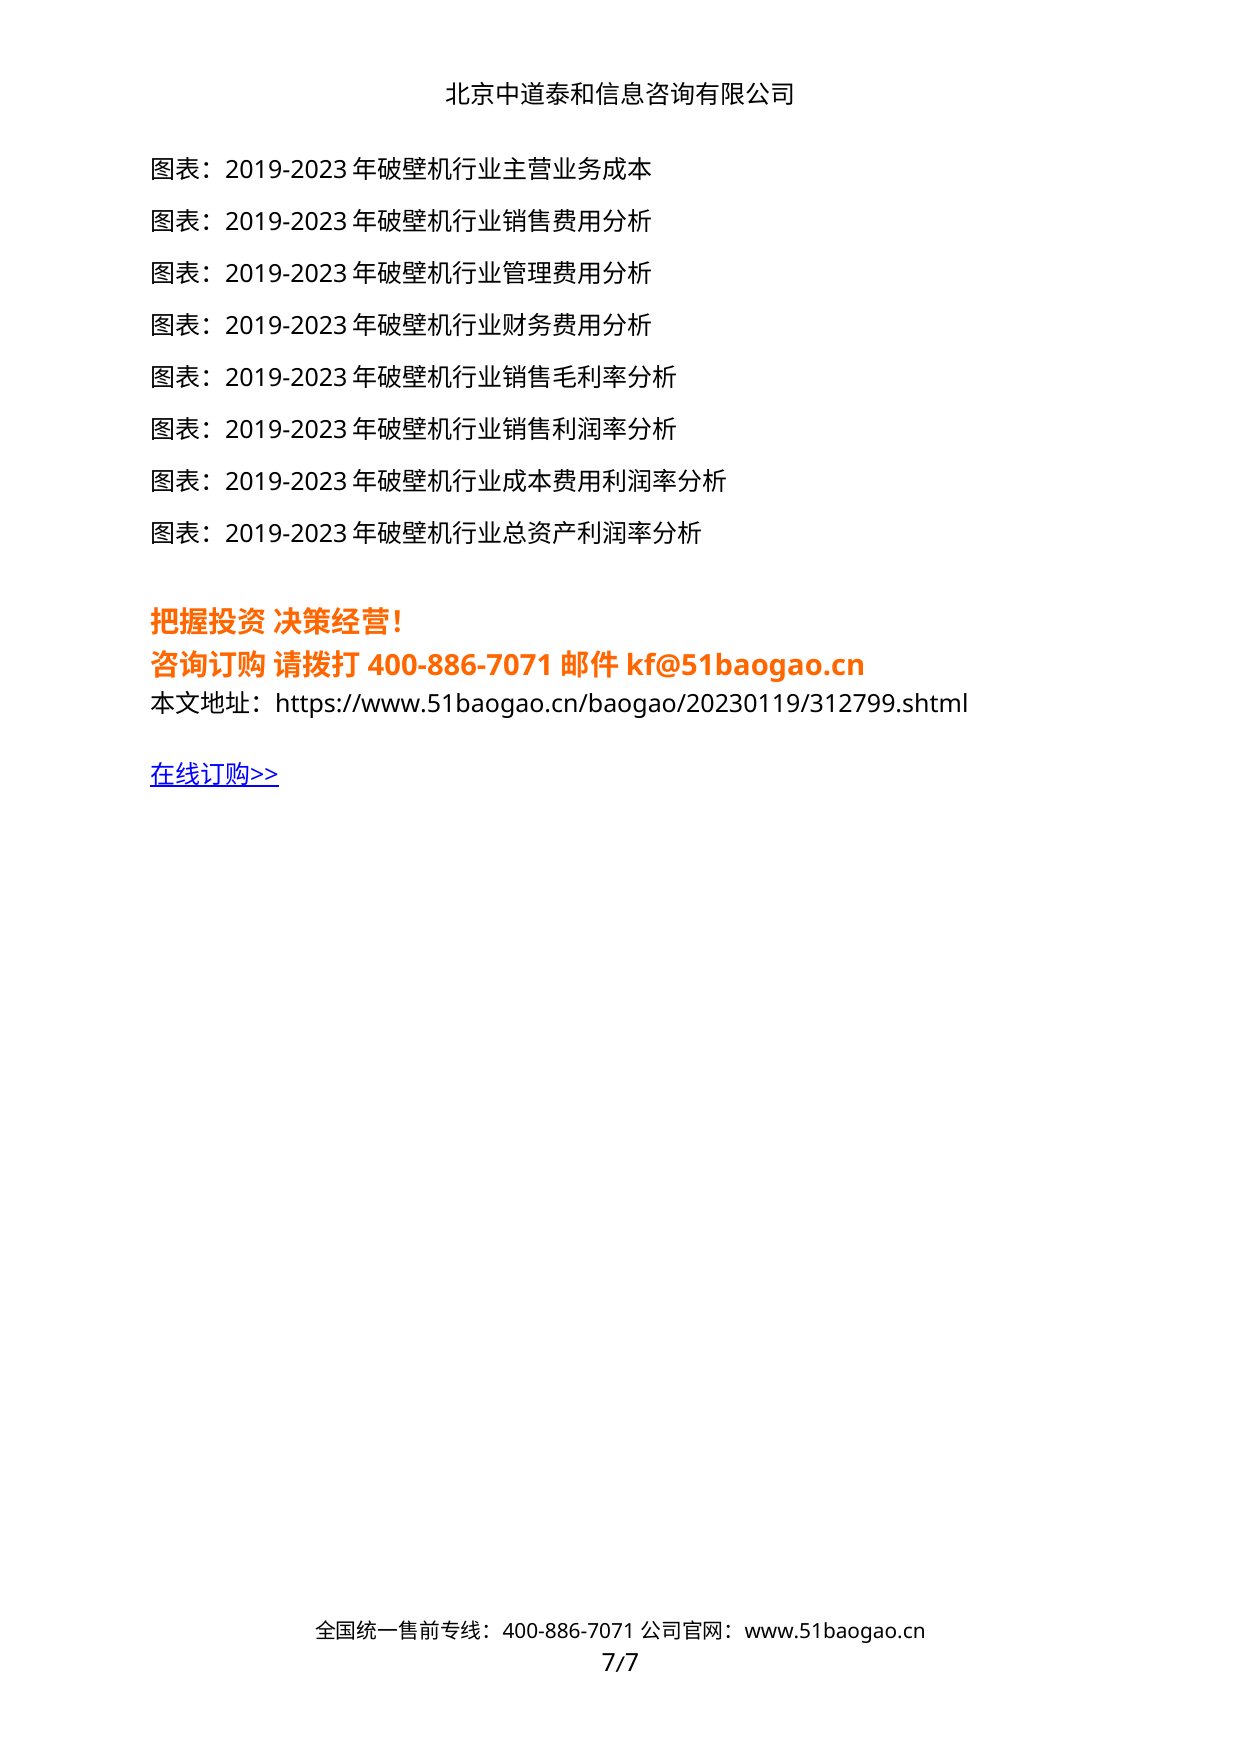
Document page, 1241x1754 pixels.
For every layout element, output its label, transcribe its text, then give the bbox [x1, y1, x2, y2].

text 图表：2019-2023年破壁机行业销售利润率分析 [150, 409, 1090, 446]
text 图表：2019-2023年破壁机行业财务费用分析 [150, 306, 1090, 342]
text 图表：2019-2023年破壁机行业主营业务成本 [150, 150, 1090, 186]
text 图表：2019-2023年破壁机行业管理费用分析 [150, 254, 1090, 290]
text 图表：2019-2023年破壁机行业总资产利润率分析 [150, 513, 1090, 549]
text 图表：2019-2023年破壁机行业销售费用分析 [150, 202, 1090, 238]
text 图表：2019-2023年破壁机行业成本费用利润率分析 [150, 461, 1090, 497]
text 把握投资 决策经营！咨询订购 请拨打 400-886-7071 邮件 kf@51baogao.cn本文地址：https://www.51baogao.cn/baogao/20230119/312799.shtml [150, 565, 1090, 720]
text 图表：2019-2023年破壁机行业销售毛利率分析 [150, 357, 1090, 394]
text 在线订购>> [150, 720, 1090, 790]
